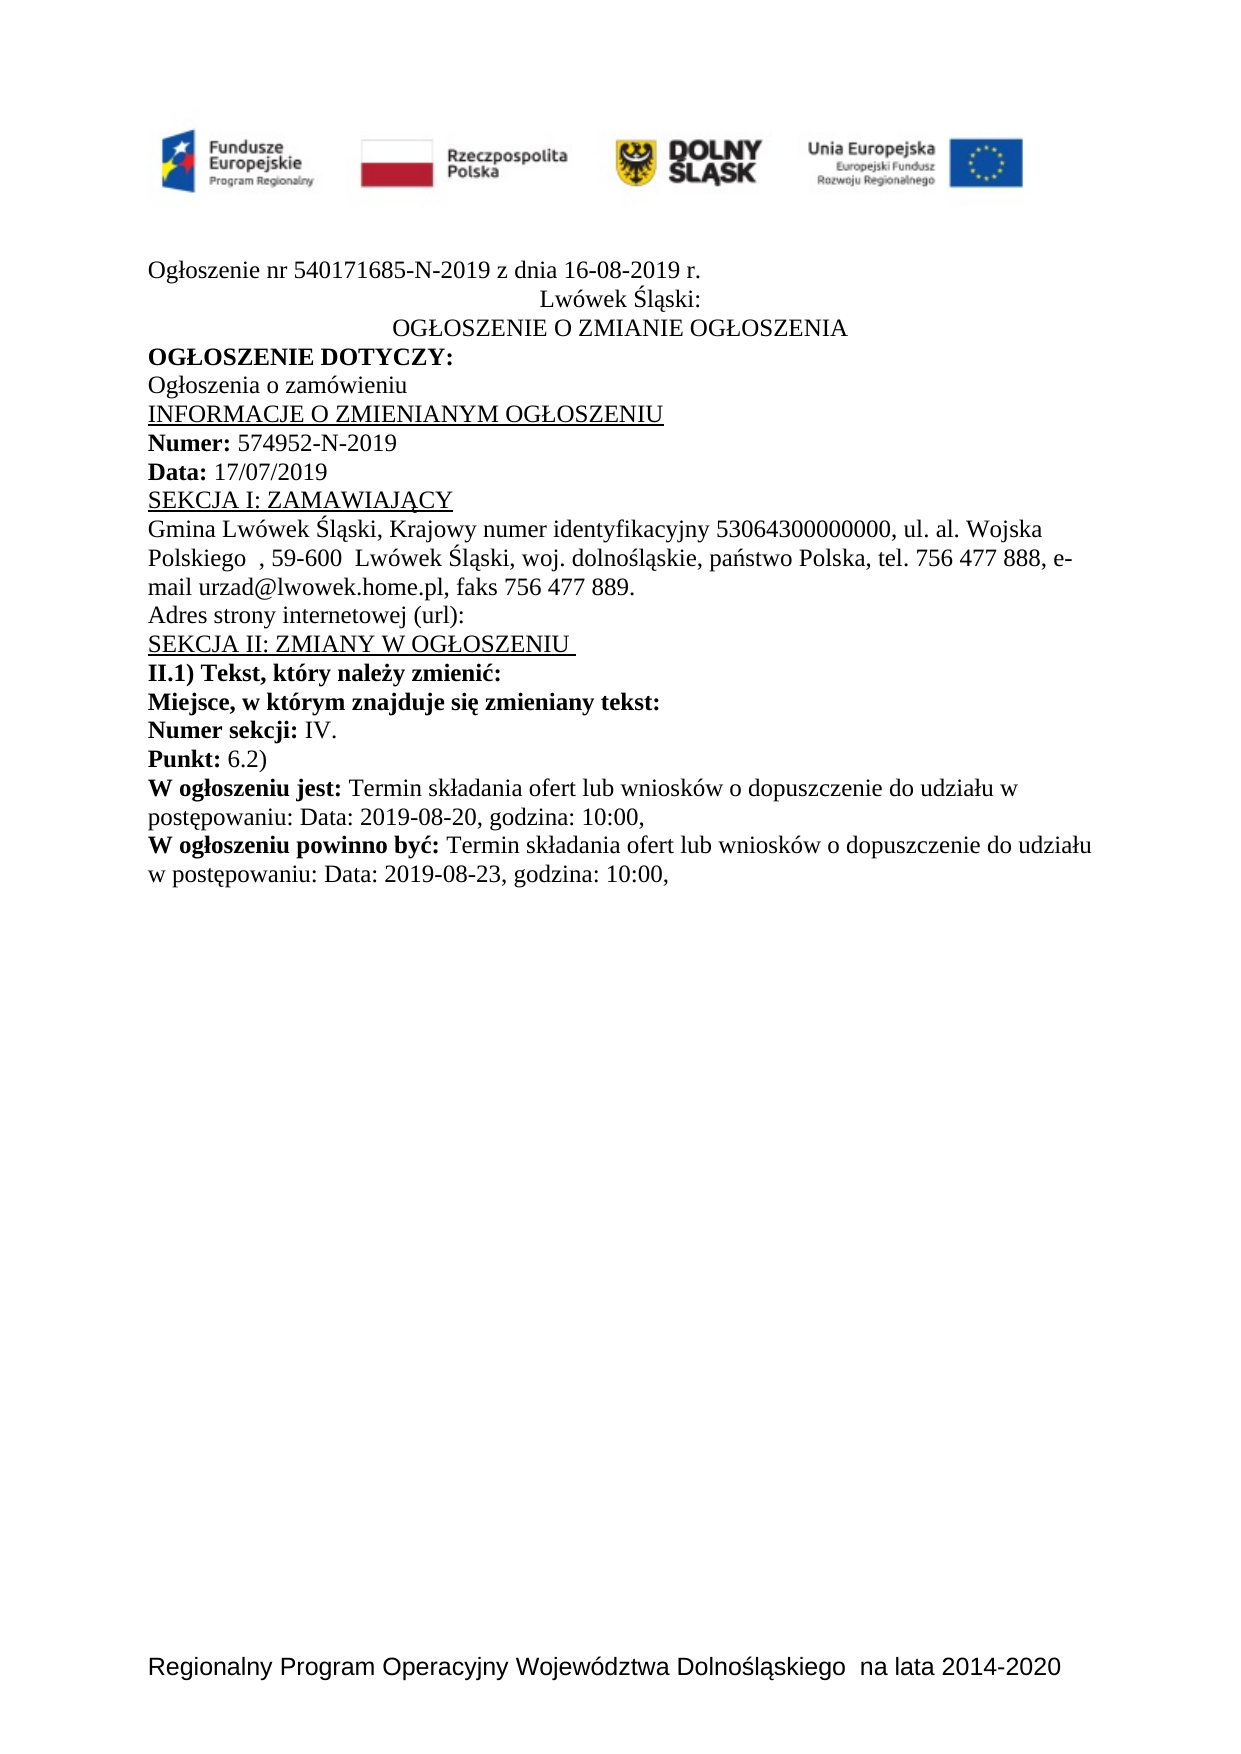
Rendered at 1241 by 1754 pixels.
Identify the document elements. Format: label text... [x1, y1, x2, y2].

text SEKCJA II: ZMIANY W OGŁOSZENIU [148, 629, 1093, 658]
text SEKCJA I: ZAMAWIAJĄCY [148, 485, 1093, 514]
text Miejsce, w którym znajduje się zmieniany tekst: Numer sekcji: IV. Punkt: 6.2) W ogłoszeniu jest: Termin składania ofert lub wniosków o dopuszczenie do udziału w postępowaniu: Data: 2019-08-20, godzina: 10:00, W ogłoszeniu powinno być: Termin składania ofert lub wniosków o dopuszczenie do udziału w postępowaniu: Data: 2019-08-23, godzina: 10:00, [148, 687, 1093, 888]
text Ogłoszenia o zamówieniu [148, 370, 1093, 399]
text II.1) Tekst, który należy zmienić: [148, 658, 1093, 687]
text Lwówek Śląski: OGŁOSZENIE O ZMIANIE OGŁOSZENIA [148, 284, 1093, 342]
text Ogłoszenie nr 540171685-N-2019 z dnia 16-08-2019 r. [148, 255, 1093, 284]
text INFORMACJE O ZMIENIANYM OGŁOSZENIU [148, 399, 1093, 428]
text OGŁOSZENIE DOTYCZY: [148, 342, 1093, 370]
text Numer: 574952-N-2019 Data: 17/07/2019 [148, 428, 1093, 485]
picture [147, 107, 1095, 227]
text Gmina Lwówek Śląski, Krajowy numer identyfikacyjny 53064300000000, ul. al. Wojska Polskiego , 59-600 Lwówek Śląski, woj. dolnośląskie, państwo Polska, tel. 756 477 888, e-mail urzad@lwowek.home.pl, faks 756 477 889. Adres strony internetowej (url): [148, 514, 1093, 629]
